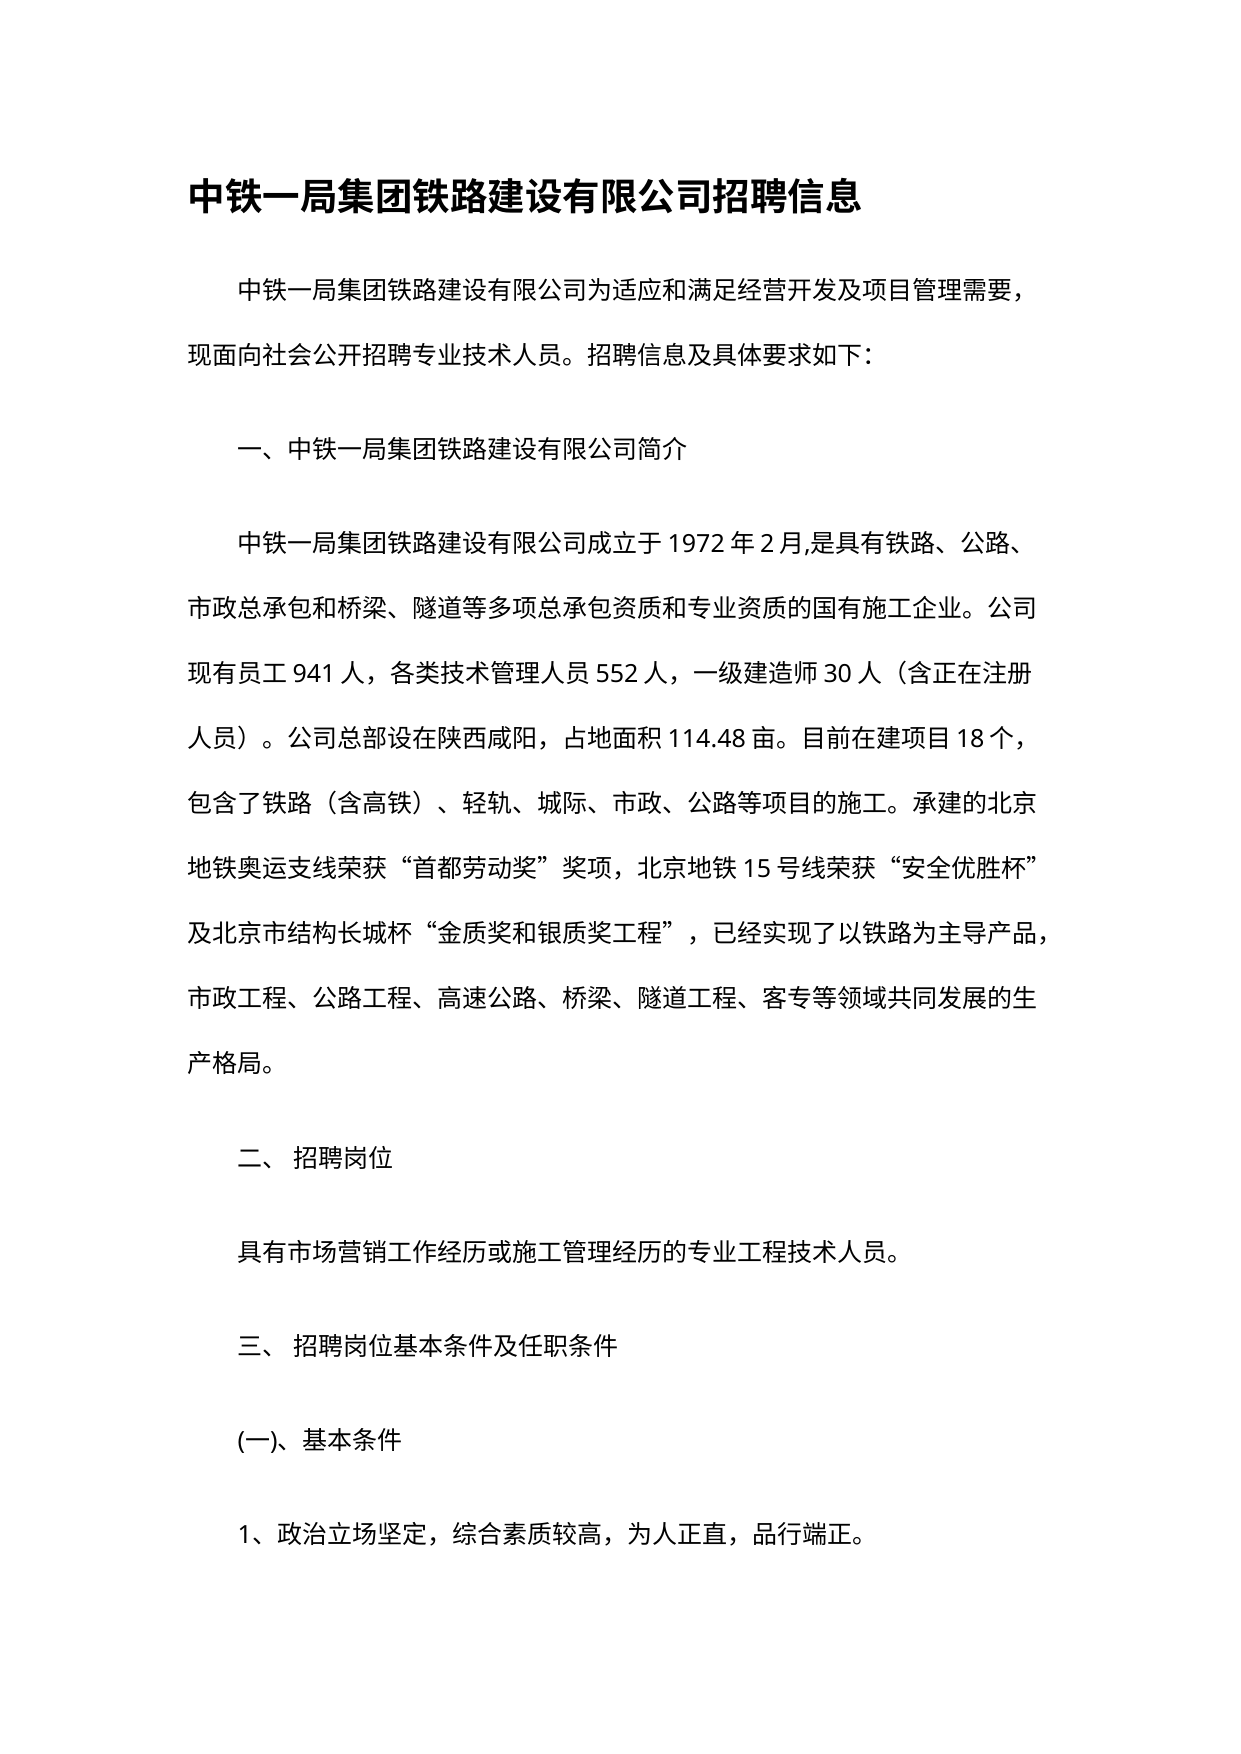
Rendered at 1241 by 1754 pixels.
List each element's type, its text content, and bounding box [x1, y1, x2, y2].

text (一)、基本条件 [187, 1406, 1053, 1471]
text 1、政治立场坚定，综合素质较高，为人正直，品行端正。 [187, 1500, 1053, 1565]
text 中铁一局集团铁路建设有限公司招聘信息 [187, 162, 1053, 227]
text 一、中铁一局集团铁路建设有限公司简介 [187, 415, 1053, 480]
text 中铁一局集团铁路建设有限公司成立于1972年2月,是具有铁路、公路、市政总承包和桥梁、隧道等多项总承包资质和专业资质的国有施工企业。公司现有员工941人，各类技术管理人员552人，一级建造师30人（含正在注册人员）。公司总部设在陕西咸阳，占地面积114.48亩。目前在建项目18个，包含了铁路（含高铁）、轻轨、城际、市政、公路等项目的施工。承建的北京地铁奥运支线荣获“首都劳动奖”奖项，北京地铁15号线荣获“安全优胜杯”及北京市结构长城杯“金质奖和银质奖工程”，已经实现了以铁路为主导产品，市政工程、公路工程、高速公路、桥梁、隧道工程、客专等领域共同发展的生产格局。 [187, 509, 1053, 1094]
text 二、 招聘岗位 [187, 1124, 1053, 1189]
text 三、 招聘岗位基本条件及任职条件 [187, 1312, 1053, 1377]
text 具有市场营销工作经历或施工管理经历的专业工程技术人员。 [187, 1218, 1053, 1283]
text 中铁一局集团铁路建设有限公司为适应和满足经营开发及项目管理需要，现面向社会公开招聘专业技术人员。招聘信息及具体要求如下： [187, 256, 1053, 386]
